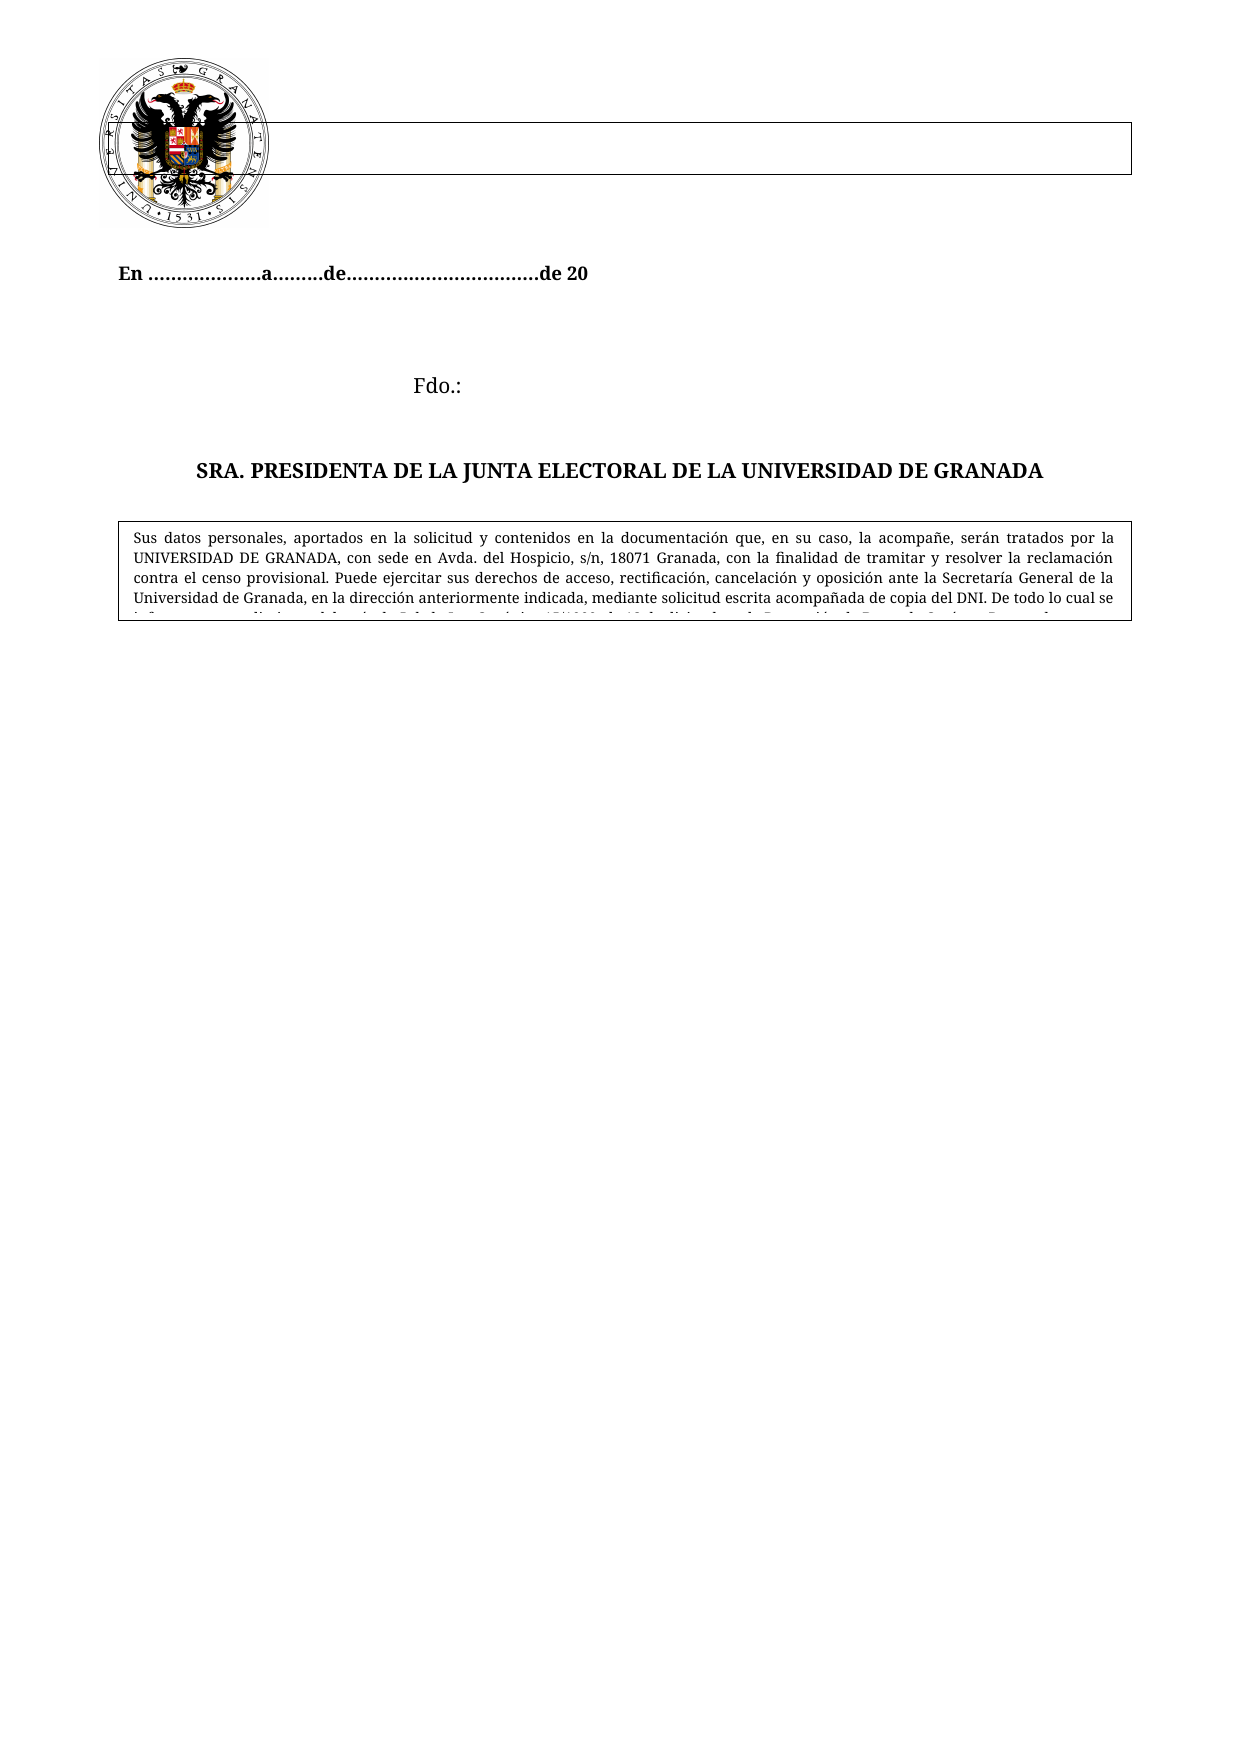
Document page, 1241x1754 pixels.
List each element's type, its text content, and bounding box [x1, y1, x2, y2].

text En ………………..a……...de..……….………………….de 20 [118, 260, 1122, 286]
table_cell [109, 123, 1131, 174]
text SRA. PRESIDENTA DE DE GRANADA [118, 457, 1122, 485]
text Fdo.: [339, 371, 1122, 400]
picture [99, 58, 269, 228]
